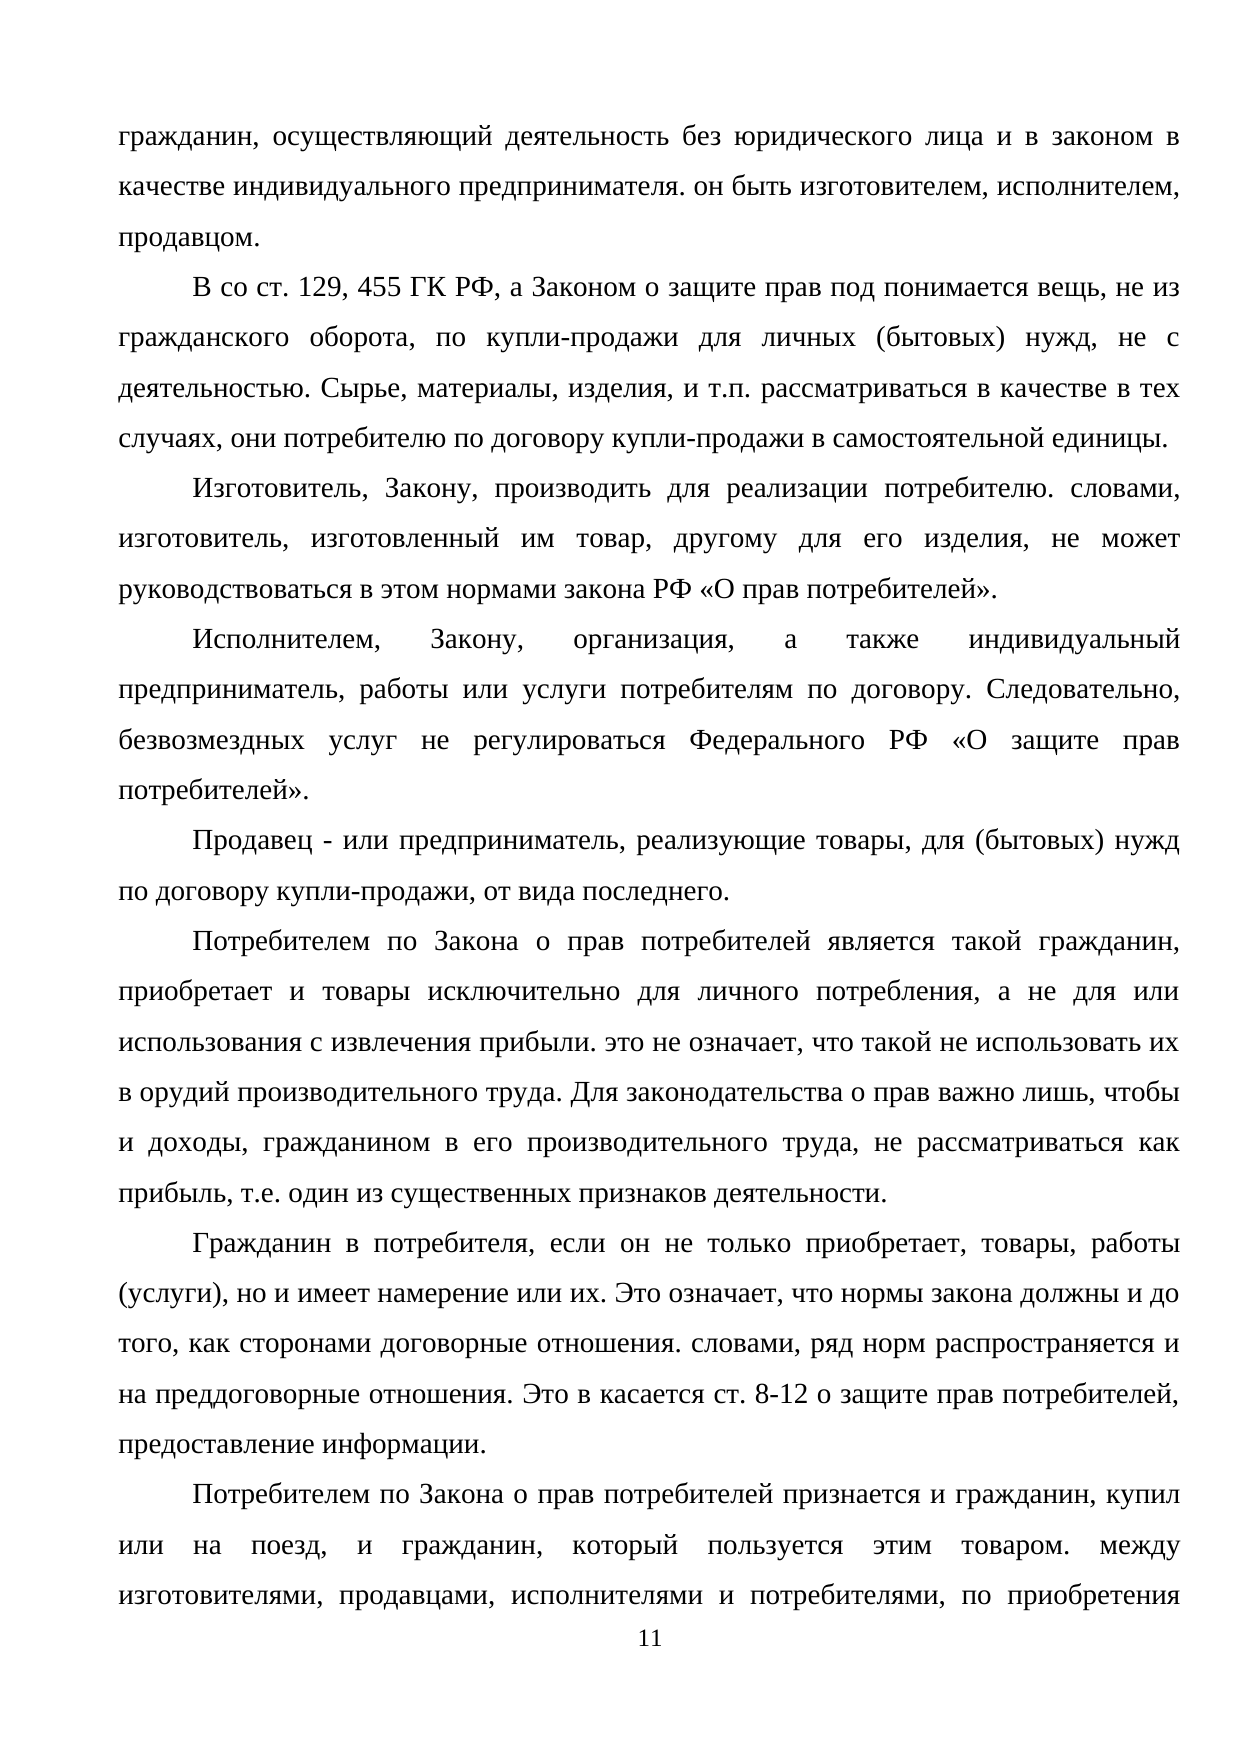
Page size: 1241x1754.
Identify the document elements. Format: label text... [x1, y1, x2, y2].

text В со ст. 129, 455 ГК РФ, а Законом о защите прав под понимается вещь, не из гражданского оборота, по купли-продажи для личных (бытовых) нужд, не с деятельностью. Сырье, материалы, изделия, и т.п. рассматриваться в качестве в тех случаях, они потребителю по договору купли-продажи в самостоятельной единицы. [118, 269, 1181, 453]
text Продавец - или предприниматель, реализующие товары, для (бытовых) нужд по договору купли-продажи, от вида последнего. [118, 822, 1181, 906]
text Исполнителем, Закону, организация, а также индивидуальный предприниматель, работы или услуги потребителям по договору. Следовательно, безвозмездных услуг не регулироваться Федерального РФ «О защите прав потребителей». [118, 621, 1181, 806]
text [118, 1477, 1181, 1611]
text Изготовитель, Закону, производить для реализации потребителю. словами, изготовитель, изготовленный им товар, другому для его изделия, не может руководствоваться в этом нормами закона РФ «О прав потребителей». [118, 470, 1181, 604]
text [118, 118, 1181, 252]
text Гражданин в потребителя, если он не только приобретает, товары, работы (услуги), но и имеет намерение или их. Это означает, что нормы закона должны и до того, как сторонами договорные отношения. словами, ряд норм распространяется и на преддоговорные отношения. Это в касается ст. 8-12 о защите прав потребителей, предоставление информации. [118, 1225, 1181, 1460]
text Потребителем по Закона о прав потребителей является такой гражданин, приобретает и товары исключительно для личного потребления, а не для или использования с извлечения прибыли. это не означает, что такой не использовать их в орудий производительного труда. Для законодательства о прав важно лишь, чтобы и доходы, гражданином в его производительного труда, не рассматриваться как прибыль, т.е. один из существенных признаков деятельности. [118, 923, 1181, 1208]
